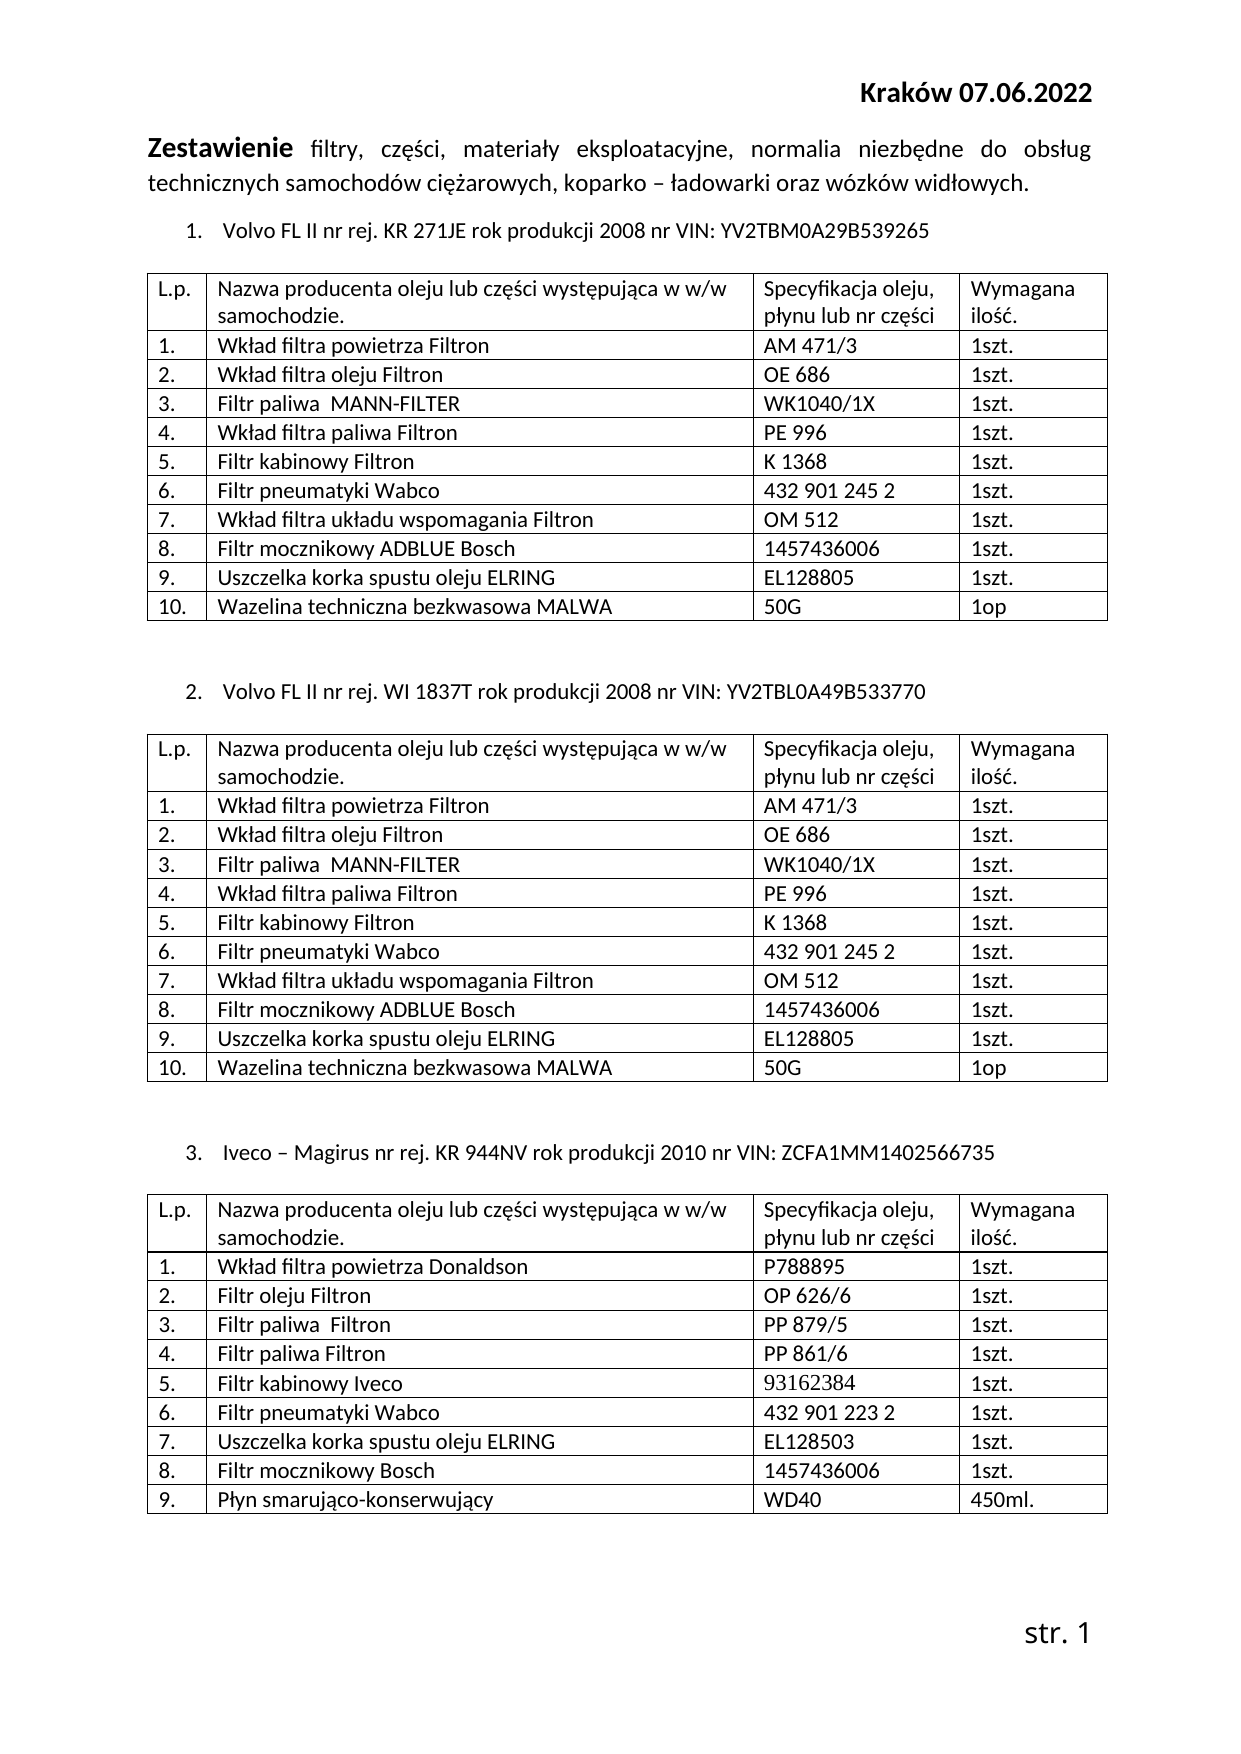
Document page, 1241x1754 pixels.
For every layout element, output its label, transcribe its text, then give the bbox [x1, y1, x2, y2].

table_cell 1szt. [960, 1281, 1107, 1309]
table_cell 8. [148, 995, 206, 1023]
table_cell 1szt. [960, 995, 1107, 1023]
table_cell EL128805 [754, 1024, 959, 1052]
table_header Wymagana ilość. [960, 735, 1107, 791]
table_cell AM 471/3 [754, 792, 959, 819]
table_cell AM 471/3 [754, 331, 959, 359]
table_cell Uszczelka korka spustu oleju ELRING [207, 1427, 753, 1455]
table_header L.p. [148, 274, 206, 330]
table_cell Wkład filtra układu wspomagania Filtron [207, 966, 753, 994]
table_cell OE 686 [754, 821, 959, 849]
table_cell 10. [148, 592, 206, 620]
table_cell 1szt. [960, 534, 1107, 562]
table_cell 9. [148, 1024, 206, 1052]
table_cell 3. [148, 850, 206, 878]
table_cell Wkład filtra oleju Filtron [207, 821, 753, 849]
table_cell 432 901 223 2 [754, 1398, 959, 1426]
table_cell 4. [148, 418, 206, 446]
table_header Specyfikacja oleju, płynu lub nr części [754, 274, 959, 330]
table_header L.p. [148, 735, 206, 791]
table_cell 1op [960, 592, 1107, 620]
table_cell 450ml. [960, 1485, 1107, 1513]
table_cell 4. [148, 879, 206, 907]
table_header Wymagana ilość. [960, 274, 1107, 330]
table_cell 1szt. [960, 1024, 1107, 1052]
table_cell Filtr oleju Filtron [207, 1281, 753, 1309]
table_cell Wkład filtra układu wspomagania Filtron [207, 505, 753, 533]
table_cell 2. [148, 1281, 206, 1309]
table_header Wymagana ilość. [960, 1195, 1107, 1251]
table_cell 432 901 245 2 [754, 476, 959, 504]
table_cell Filtr kabinowy Iveco [207, 1369, 753, 1397]
table_cell 4. [148, 1340, 206, 1368]
table_cell Wkład filtra paliwa Filtron [207, 418, 753, 446]
table_cell PE 996 [754, 879, 959, 907]
table_cell 5. [148, 447, 206, 475]
table_cell 1szt. [960, 1427, 1107, 1455]
table_cell 1szt. [960, 966, 1107, 994]
table_header Nazwa producenta oleju lub części występująca w w/w samochodzie. [207, 1195, 753, 1251]
table_cell 1457436006 [754, 995, 959, 1023]
table_cell Filtr paliwa MANN-FILTER [207, 389, 753, 417]
table_cell Uszczelka korka spustu oleju ELRING [207, 1024, 753, 1052]
table_cell 1457436006 [754, 534, 959, 562]
table_cell 7. [148, 966, 206, 994]
table_cell 1szt. [960, 331, 1107, 359]
table_cell PP 879/5 [754, 1311, 959, 1338]
table_cell EL128503 [754, 1427, 959, 1455]
table_cell 8. [148, 1456, 206, 1484]
table_header Nazwa producenta oleju lub części występująca w w/w samochodzie. [207, 735, 753, 791]
table_cell 3. [148, 389, 206, 417]
table_cell 1szt. [960, 879, 1107, 907]
table_cell 1szt. [960, 821, 1107, 849]
table_cell PE 996 [754, 418, 959, 446]
table_cell Płyn smarująco-konserwujący [207, 1485, 753, 1513]
table_cell 5. [148, 908, 206, 936]
table_cell Filtr pneumatyki Wabco [207, 937, 753, 965]
table_cell Wazelina techniczna bezkwasowa MALWA [207, 1053, 753, 1081]
table_cell 1szt. [960, 1369, 1107, 1397]
table_cell 1szt. [960, 447, 1107, 475]
table_cell Wazelina techniczna bezkwasowa MALWA [207, 592, 753, 620]
table_cell K 1368 [754, 908, 959, 936]
table_cell 9. [148, 1485, 206, 1513]
table_cell 1szt. [960, 937, 1107, 965]
table_cell OM 512 [754, 966, 959, 994]
table_cell Filtr mocznikowy ADBLUE Bosch [207, 534, 753, 562]
table_cell WK1040/1X [754, 389, 959, 417]
text Zestawienie filtry, części, materiały eksploatacyjne, normalia niezbędne do obsług technicznych samochodów ciężarowych, koparko – ładowarki oraz wózków widłowych. [148, 129, 1093, 197]
table_cell Filtr pneumatyki Wabco [207, 1398, 753, 1426]
table_cell 1szt. [960, 389, 1107, 417]
table_cell 1szt. [960, 505, 1107, 533]
list Iveco – Magirus nr rej. KR 944NV rok produkcji 2010 nr VIN: ZCFA1MM1402566735 [185, 1138, 1093, 1166]
table_cell 1szt. [960, 908, 1107, 936]
table_cell 1szt. [960, 1456, 1107, 1484]
table_cell K 1368 [754, 447, 959, 475]
table_cell Filtr mocznikowy ADBLUE Bosch [207, 995, 753, 1023]
table_cell 1szt. [960, 563, 1107, 591]
table_cell 1szt. [960, 850, 1107, 878]
table_cell 2. [148, 821, 206, 849]
table_cell Uszczelka korka spustu oleju ELRING [207, 563, 753, 591]
table_cell 7. [148, 1427, 206, 1455]
table_cell Filtr paliwa Filtron [207, 1340, 753, 1368]
table_cell Filtr kabinowy Filtron [207, 447, 753, 475]
table_cell 6. [148, 1398, 206, 1426]
table_cell Wkład filtra paliwa Filtron [207, 879, 753, 907]
table_cell Filtr kabinowy Filtron [207, 908, 753, 936]
list Volvo FL II nr rej. KR 271JE rok produkcji 2008 nr VIN: YV2TBM0A29B539265 [185, 217, 1093, 244]
table_cell Filtr paliwa MANN-FILTER [207, 850, 753, 878]
table_cell 50G [754, 592, 959, 620]
table_cell 1szt. [960, 360, 1107, 388]
table_cell 1szt. [960, 476, 1107, 504]
table_cell PP 861/6 [754, 1340, 959, 1368]
table_cell Filtr paliwa Filtron [207, 1311, 753, 1338]
table_header L.p. [148, 1195, 206, 1251]
table_cell 1szt. [960, 1311, 1107, 1338]
table_cell Filtr mocznikowy Bosch [207, 1456, 753, 1484]
table_header Nazwa producenta oleju lub części występująca w w/w samochodzie. [207, 274, 753, 330]
table_cell 1szt. [960, 1340, 1107, 1368]
table_cell WD40 [754, 1485, 959, 1513]
table_cell 3. [148, 1311, 206, 1338]
table_cell 1. [148, 1253, 206, 1280]
table_cell Wkład filtra powietrza Filtron [207, 792, 753, 819]
table_cell EL128805 [754, 563, 959, 591]
text Kraków 07.06.2022 [148, 74, 1093, 109]
table_header Specyfikacja oleju, płynu lub nr części [754, 1195, 959, 1251]
table_cell 1szt. [960, 418, 1107, 446]
table_cell 1szt. [960, 1253, 1107, 1280]
table_cell Wkład filtra powietrza Donaldson [207, 1253, 753, 1280]
table_cell Wkład filtra oleju Filtron [207, 360, 753, 388]
table_cell 6. [148, 476, 206, 504]
table_cell Wkład filtra powietrza Filtron [207, 331, 753, 359]
table_cell 6. [148, 937, 206, 965]
table_cell 1. [148, 792, 206, 819]
table_cell 1457436006 [754, 1456, 959, 1484]
table_cell 432 901 245 2 [754, 937, 959, 965]
table_cell 8. [148, 534, 206, 562]
table_cell 2. [148, 360, 206, 388]
table_cell 5. [148, 1369, 206, 1397]
table_cell 50G [754, 1053, 959, 1081]
table_cell WK1040/1X [754, 850, 959, 878]
table_cell 1szt. [960, 1398, 1107, 1426]
table_cell 1op [960, 1053, 1107, 1081]
table_cell 7. [148, 505, 206, 533]
table_cell OE 686 [754, 360, 959, 388]
table_cell 1szt. [960, 792, 1107, 819]
table_cell Filtr pneumatyki Wabco [207, 476, 753, 504]
table_cell 10. [148, 1053, 206, 1081]
table_cell 93162384 [754, 1369, 959, 1397]
list Volvo FL II nr rej. WI 1837T rok produkcji 2008 nr VIN: YV2TBL0A49B533770 [185, 677, 1093, 705]
table_cell 1. [148, 331, 206, 359]
table_header Specyfikacja oleju, płynu lub nr części [754, 735, 959, 791]
table_cell OP 626/6 [754, 1281, 959, 1309]
table_cell 9. [148, 563, 206, 591]
table_cell OM 512 [754, 505, 959, 533]
table_cell P788895 [754, 1253, 959, 1280]
